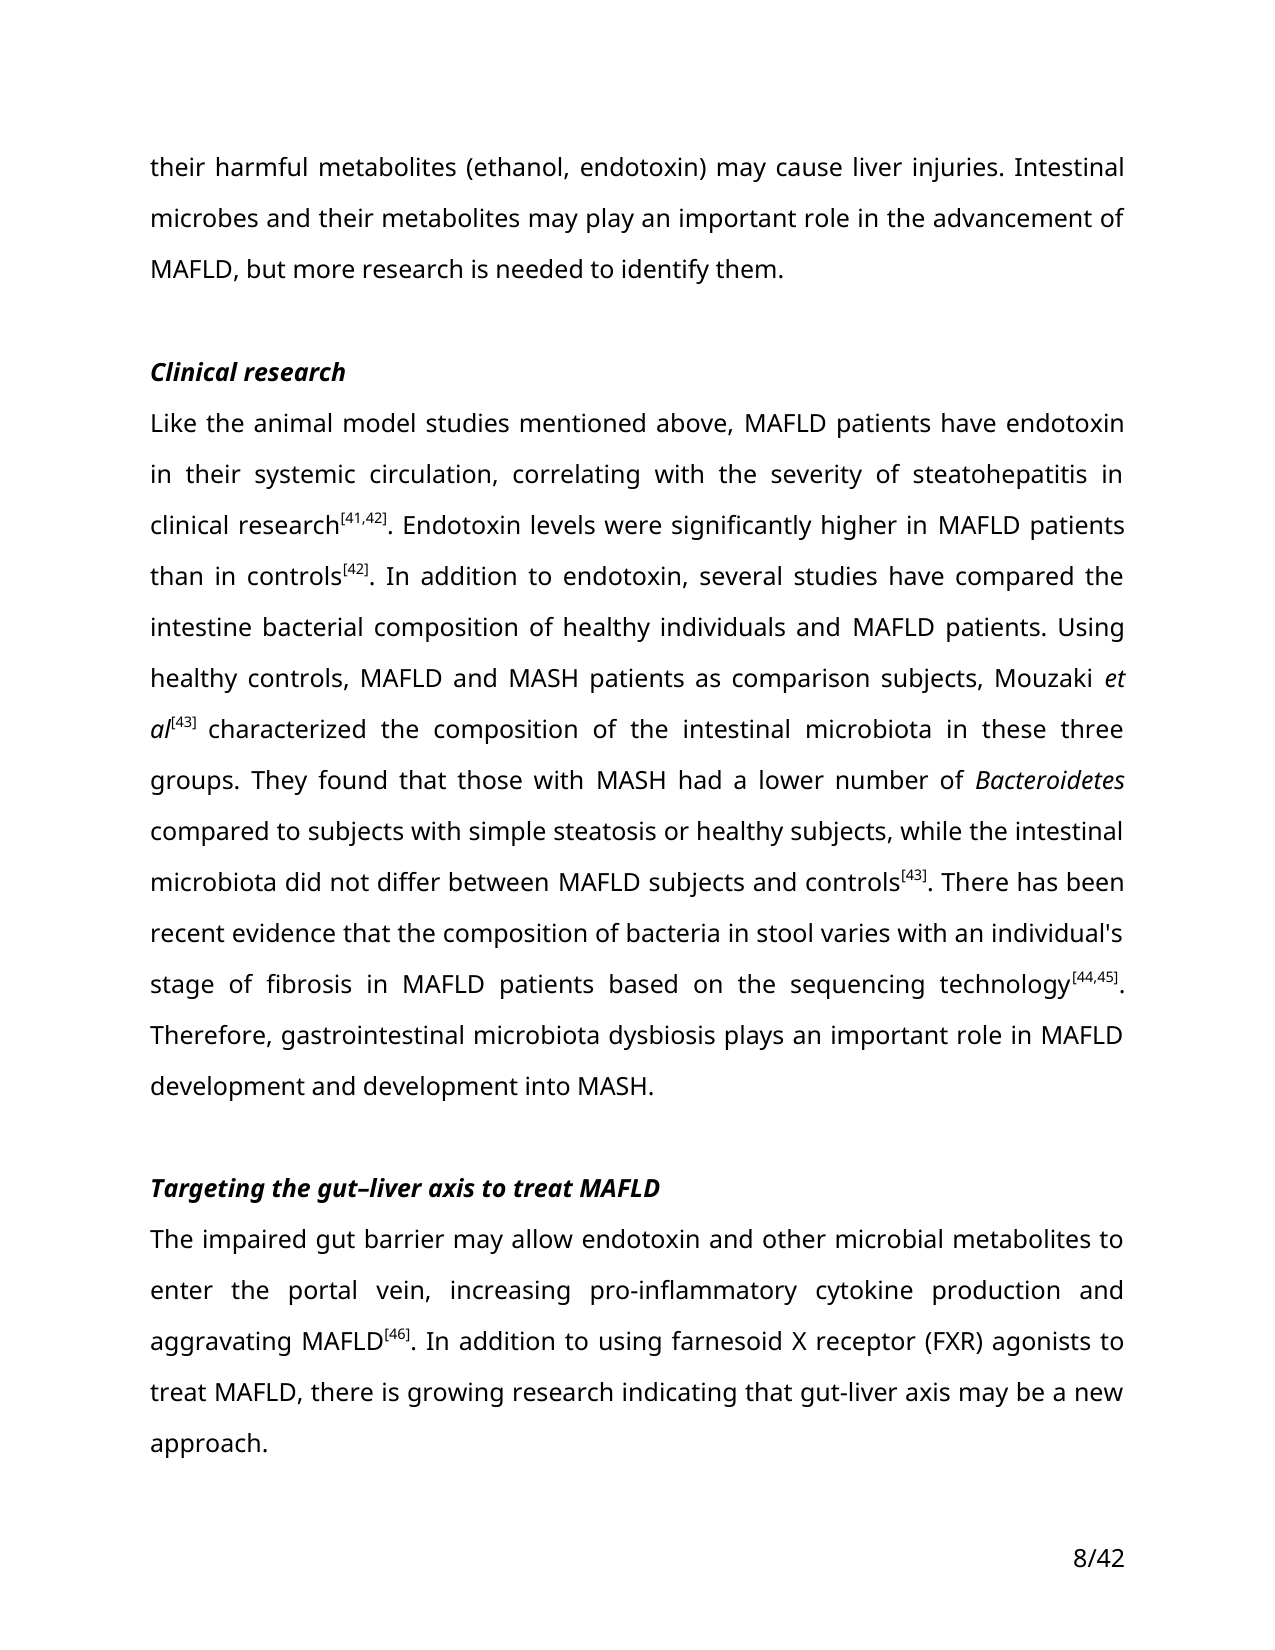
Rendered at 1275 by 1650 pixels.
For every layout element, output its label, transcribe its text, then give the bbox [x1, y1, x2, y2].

text Clinical research [150, 354, 1125, 388]
text The impaired gut barrier may allow endotoxin and other microbial metabolites to enter the portal vein, increasing pro-inflammatory cytokine production and aggravating MAFLD[46]. In addition to using farnesoid X receptor (FXR) agonists to treat MAFLD, there is growing research indicating that gut-liver axis may be a new approach. [150, 1222, 1125, 1460]
text Targeting the gut–liver axis to treat MAFLD [150, 1171, 1125, 1205]
text Like the animal model studies mentioned above, MAFLD patients have endotoxin in their systemic circulation, correlating with the severity of steatohepatitis in clinical research[41,42]. Endotoxin levels were significantly higher in MAFLD patients than in controls[42]. In addition to endotoxin, several studies have compared the intestine bacterial composition of healthy individuals and MAFLD patients. Using healthy controls, MAFLD and MASH patients as comparison subjects, Mouzaki et al[43] characterized the composition of the intestinal microbiota in these three groups. They found that those with MASH had a lower number of Bacteroidetes compared to subjects with simple steatosis or healthy subjects, while the intestinal microbiota did not differ between MAFLD subjects and controls[43]. There has been recent evidence that the composition of bacteria in stool varies with an individual's stage of fibrosis in MAFLD patients based on the sequencing technology[44,45]. Therefore, gastrointestinal microbiota dysbiosis plays an important role in MAFLD development and development into MASH. [150, 405, 1125, 1103]
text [150, 150, 1125, 286]
